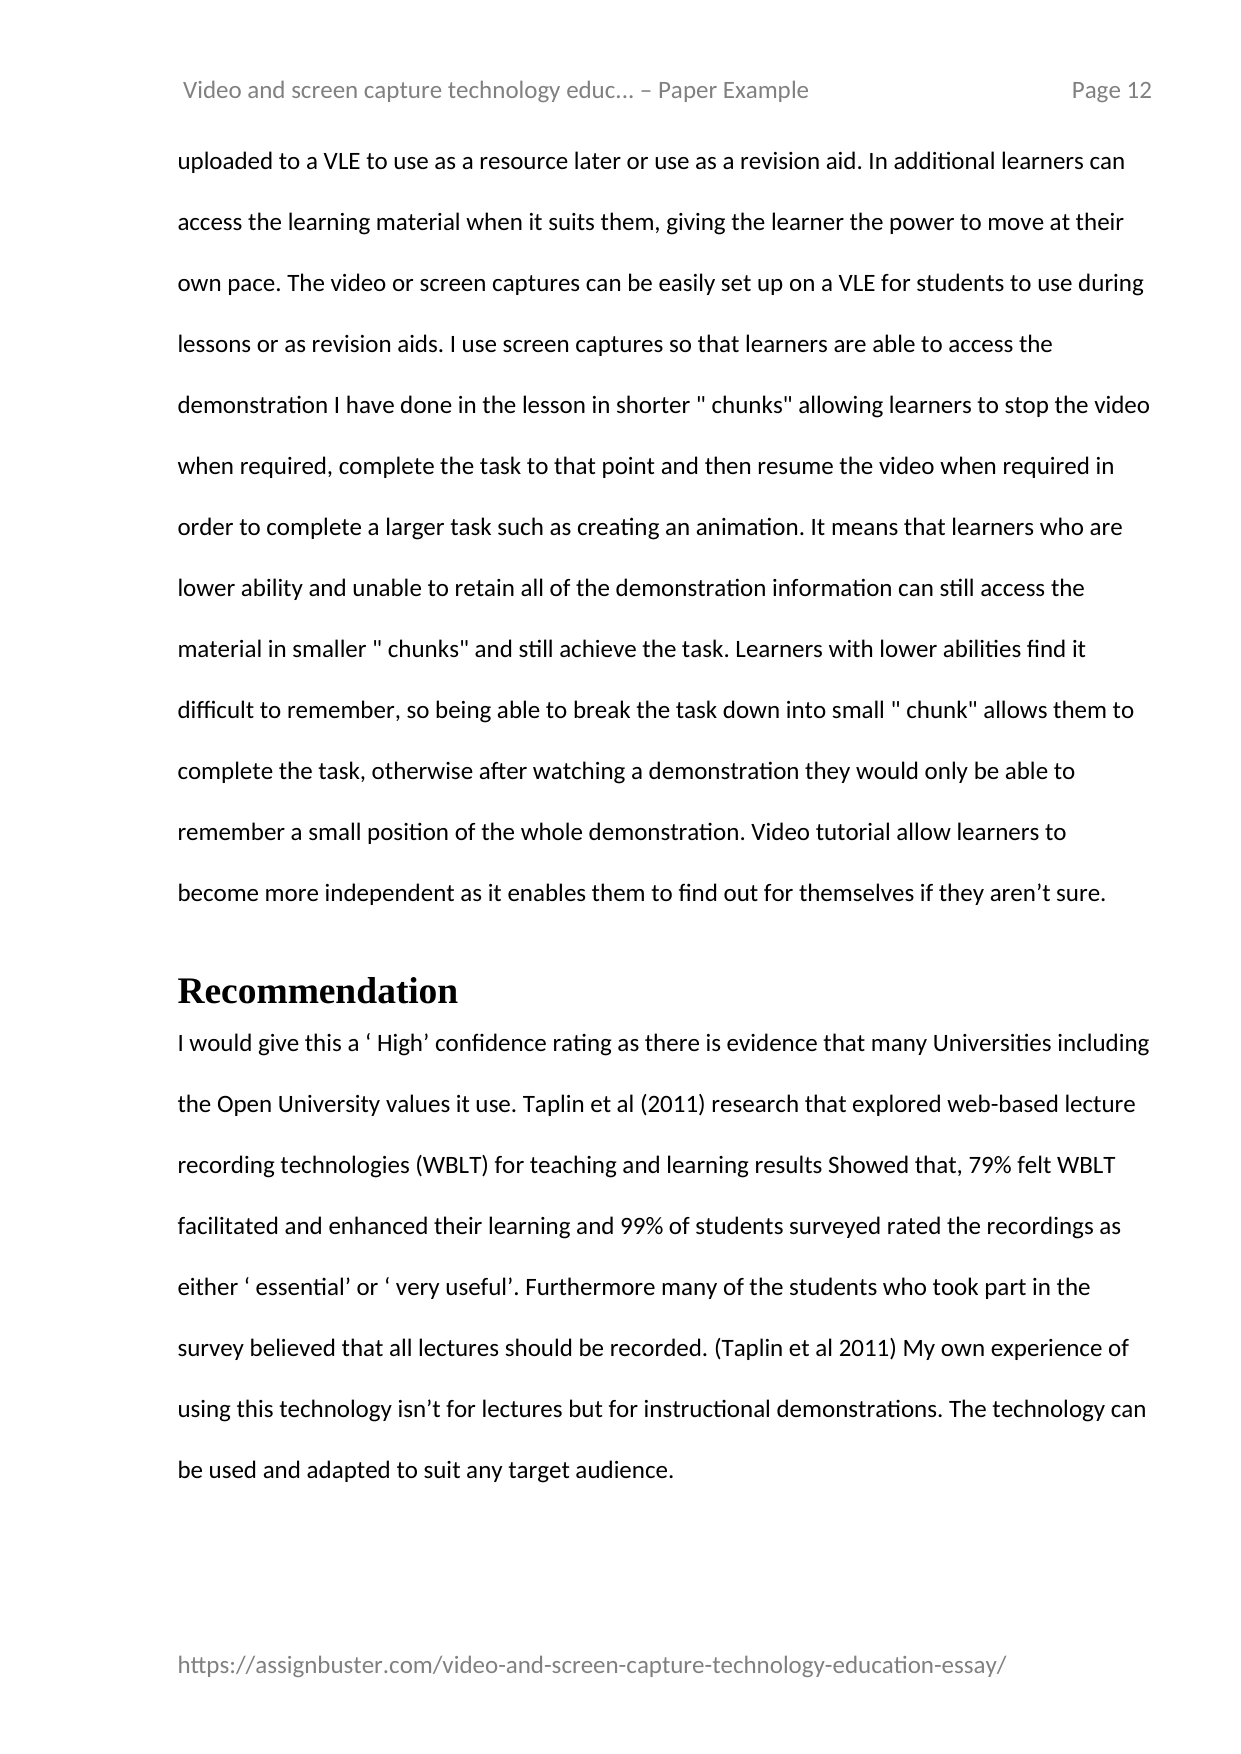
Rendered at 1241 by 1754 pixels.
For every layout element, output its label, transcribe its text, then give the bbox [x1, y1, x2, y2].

subtitle Recommendation [177, 968, 1152, 1011]
text I would give this a ‘ High’ confidence rating as there is evidence that many Universities including the Open University values it use. Taplin et al (2011) research that explored web-based lecture recording technologies (WBLT) for teaching and learning results Showed that, 79% felt WBLT facilitated and enhanced their learning and 99% of students surveyed rated the recordings as either ‘ essential’ or ‘ very useful’. Furthermore many of the students who took part in the survey believed that all lectures should be recorded. (Taplin et al 2011) My own experience of using this technology isn’t for lectures but for instructional demonstrations. The technology can be used and adapted to suit any target audience. [177, 1027, 1152, 1485]
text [177, 145, 1152, 908]
